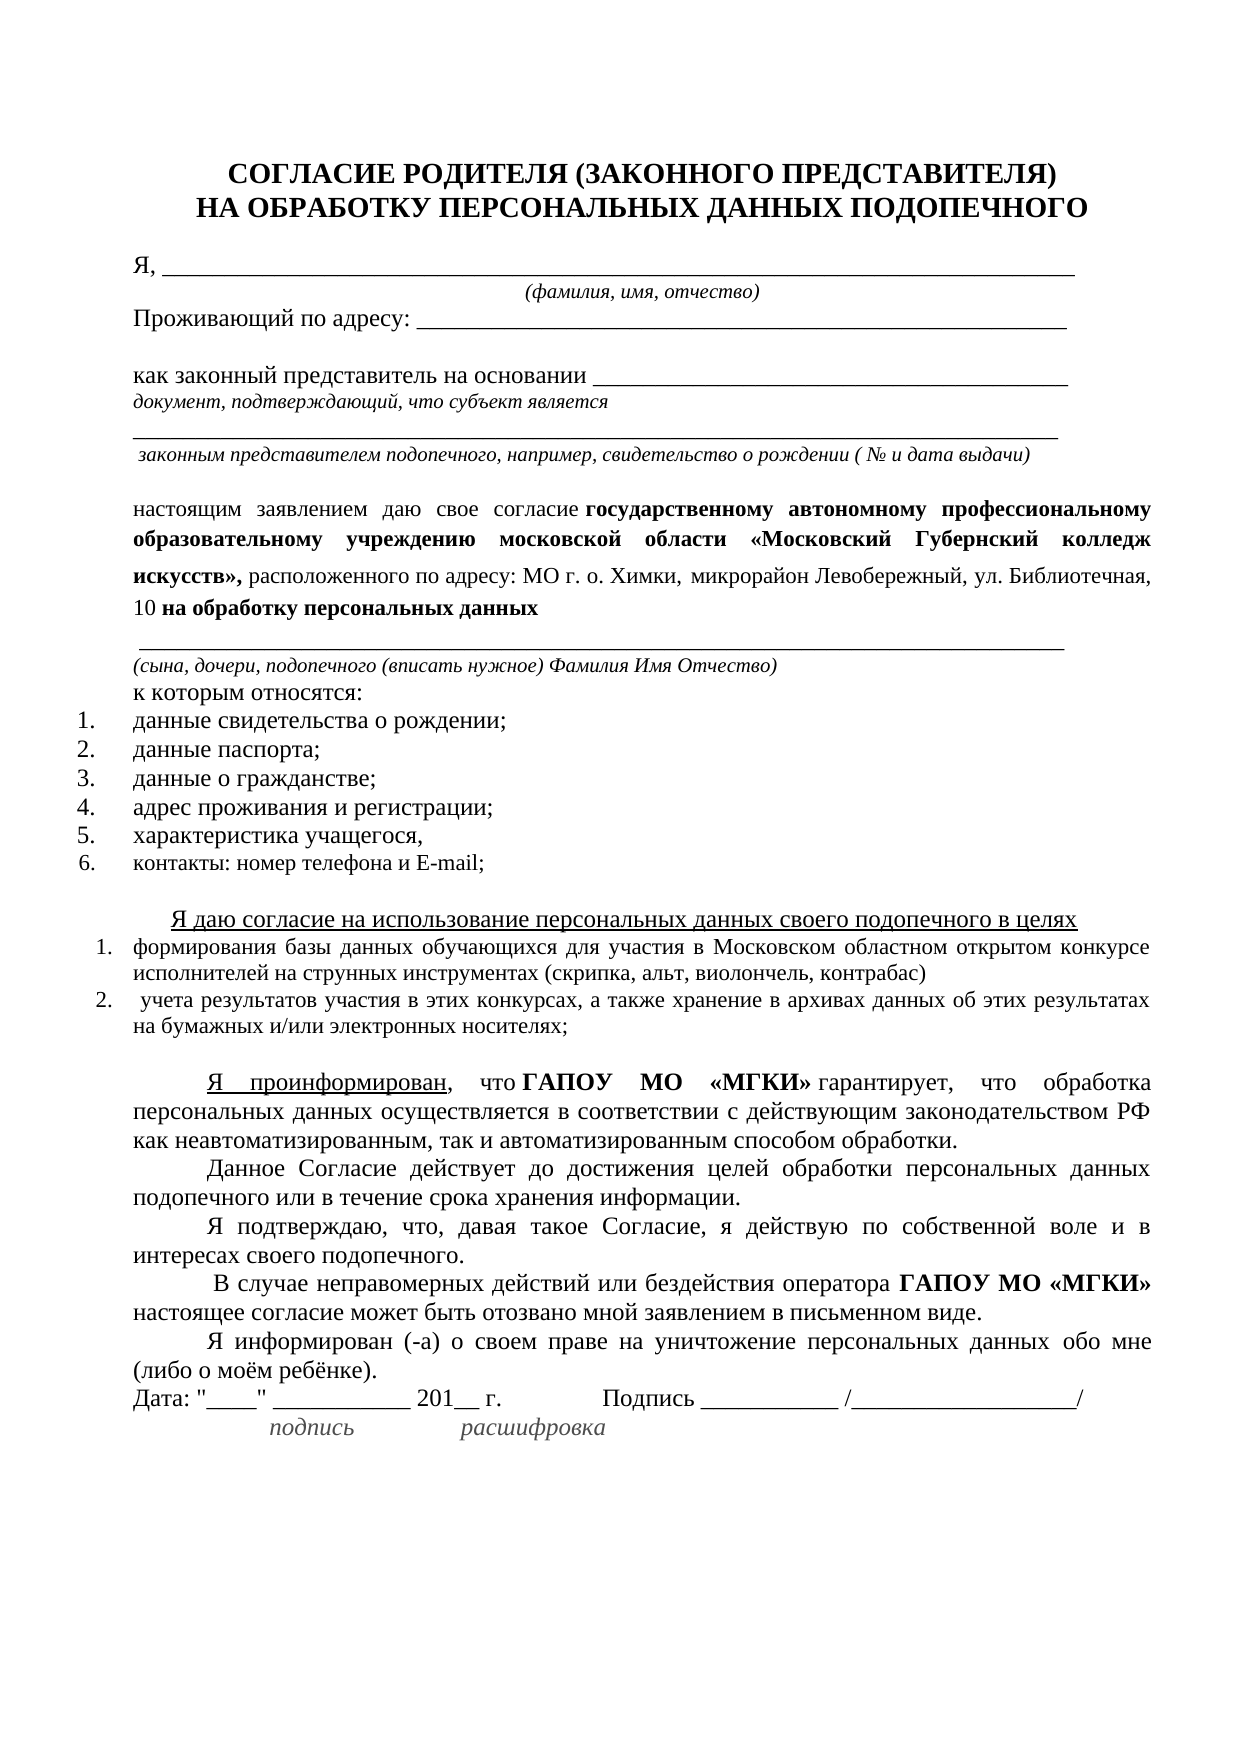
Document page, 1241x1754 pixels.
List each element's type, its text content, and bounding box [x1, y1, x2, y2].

text (сына, дочери, подопечного (вписать нужное) Фамилия Имя Отчество) [133, 653, 1152, 677]
text к которым относятся: [133, 677, 1152, 706]
text Я подтверждаю, что, давая такое Согласие, я действую по собственной воле и в интересах своего подопечного. [133, 1211, 1152, 1268]
text подпись расшифровка [133, 1412, 1152, 1441]
text Я даю согласие на использование персональных данных своего подопечного в целях [133, 904, 1152, 933]
text Я информирован (-а) о своем праве на уничтожение персональных данных обо мне (либо о моём ребёнке). [133, 1326, 1152, 1383]
text Данное Согласие действует до достижения целей обработки персональных данных подопечного или в течение срока хранения информации. [133, 1153, 1152, 1211]
list характеристика учащегося, [95, 821, 1152, 849]
text как законный представитель на основании ______________________________________ [133, 360, 1152, 389]
list контакты: номер телефона и E-mail; [95, 849, 1152, 876]
text законным представителем подопечного, например, свидетельство о рождении ( № и дата выдачи) [133, 442, 1152, 466]
text Проживающий по адресу: ____________________________________________________ [133, 303, 1152, 332]
text (фамилия, имя, отчество) [133, 279, 1152, 303]
text СОГЛАСИЕ РОДИТЕЛЯ (ЗАКОННОГО ПРЕДСТАВИТЕЛЯ) [133, 157, 1152, 190]
text документ, подтверждающий, что субъект является [133, 389, 1152, 413]
text Я проинформирован, что ГАПОУ МО «МГКИ» гарантирует, что обработка персональных данных осуществляется в соответствии с действующим законодательством РФ как неавтоматизированным, так и автоматизированным способом обработки. [133, 1067, 1152, 1153]
text настоящим заявлением даю свое согласие государственному автономному профессиональному образовательному учреждению московской области «Московский Губернский колледж искусств», расположенного по адресу: МО г. о. Химки, микрорайон Левобережный, ул. Библиотечная, 10 на обработку персональных данных [133, 495, 1152, 620]
list адрес проживания и регистрации; [95, 792, 1152, 821]
text НА ОБРАБОТКУ ПЕРСОНАЛЬНЫХ ДАННЫХ ПОДОПЕЧНОГО [133, 190, 1152, 224]
list формирования базы данных обучающихся для участия в Московском областном открытом конкурсе исполнителей на струнных инструментах (скрипка, альт, виолончель, контрабас) [95, 933, 1152, 986]
text В случае неправомерных действий или бездействия оператора ГАПОУ МО «МГКИ» настоящее согласие может быть отозвано мной заявлением в письменном виде. [133, 1268, 1152, 1326]
list учета результатов участия в этих конкурсах, а также хранение в архивах данных об этих результатах на бумажных и/или электронных носителях; [95, 986, 1152, 1038]
text __________________________________________________________________________ [133, 413, 1152, 442]
list данные о гражданстве; [95, 763, 1152, 792]
text __________________________________________________________________________ [133, 624, 1152, 653]
text Дата: "____" ___________ 201__ г. Подпись ___________ /__________________/ [133, 1383, 1152, 1412]
list данные свидетельства о рождении; [95, 706, 1152, 734]
text Я, _________________________________________________________________________ [133, 250, 1152, 279]
list данные паспорта; [95, 734, 1152, 763]
